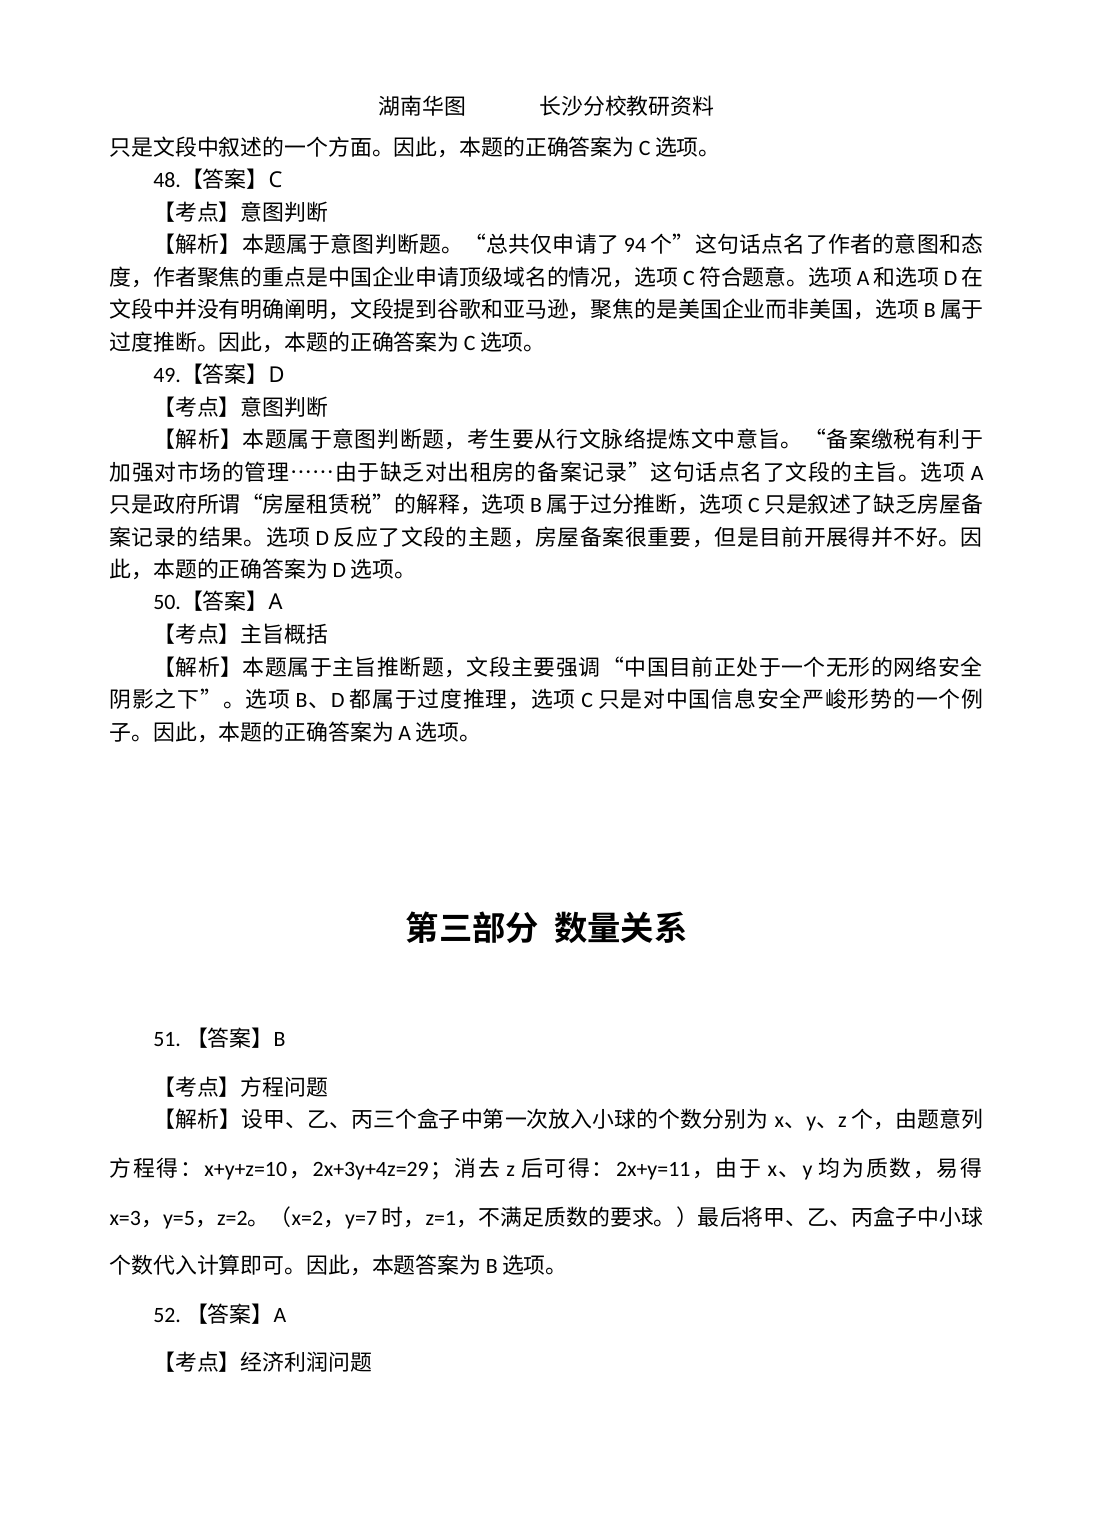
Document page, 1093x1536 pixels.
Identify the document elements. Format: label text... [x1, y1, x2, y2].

text 49.【答案】D [109, 357, 983, 389]
text 【考点】意图判断 [109, 389, 983, 422]
text 【解析】设甲、乙、丙三个盒子中第一次放入小球的个数分别为x、y、z个，由题意列方程得：x+y+z=10，2x+3y+4z=29；消去z后可得：2x+y=11，由于x、y均为质数，易得x=3，y=5，z=2。（x=2，y=7时，z=1，不满足质数的要求。）最后将甲、乙、丙盒子中小球个数代入计算即可。因此，本题答案为B选项。 [109, 1102, 983, 1280]
subtitle 第三部分 数量关系 [109, 894, 983, 959]
text 50.【答案】A [109, 584, 983, 617]
text 【解析】本题属于意图判断题，考生要从行文脉络提炼文中意旨。“备案缴税有利于加强对市场的管理……由于缺乏对出租房的备案记录”这句话点名了文段的主旨。选项A只是政府所谓“房屋租赁税”的解释，选项B属于过分推断，选项C只是叙述了缺乏房屋备案记录的结果。选项D反应了文段的主题，房屋备案很重要，但是目前开展得并不好。因此，本题的正确答案为D选项。 [109, 422, 983, 584]
text 【解析】本题属于主旨推断题，文段主要强调“中国目前正处于一个无形的网络安全阴影之下”。选项B、D都属于过度推理，选项C只是对中国信息安全严峻形势的一个例子。因此，本题的正确答案为A选项。 [109, 649, 983, 747]
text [109, 129, 983, 162]
text 【考点】主旨概括 [109, 617, 983, 649]
text 51. 【答案】B [109, 1021, 983, 1053]
text 【解析】本题属于意图判断题。“总共仅申请了94个”这句话点名了作者的意图和态度，作者聚焦的重点是中国企业申请顶级域名的情况，选项C符合题意。选项A和选项D在文段中并没有明确阐明，文段提到谷歌和亚马逊，聚焦的是美国企业而非美国，选项B属于过度推断。因此，本题的正确答案为C选项。 [109, 227, 983, 357]
list 【考点】经济利润问题 [109, 1344, 983, 1377]
text 48.【答案】C [109, 162, 983, 194]
list 【考点】方程问题 [109, 1069, 983, 1102]
text 【考点】意图判断 [109, 194, 983, 227]
text 52. 【答案】A [109, 1296, 983, 1329]
